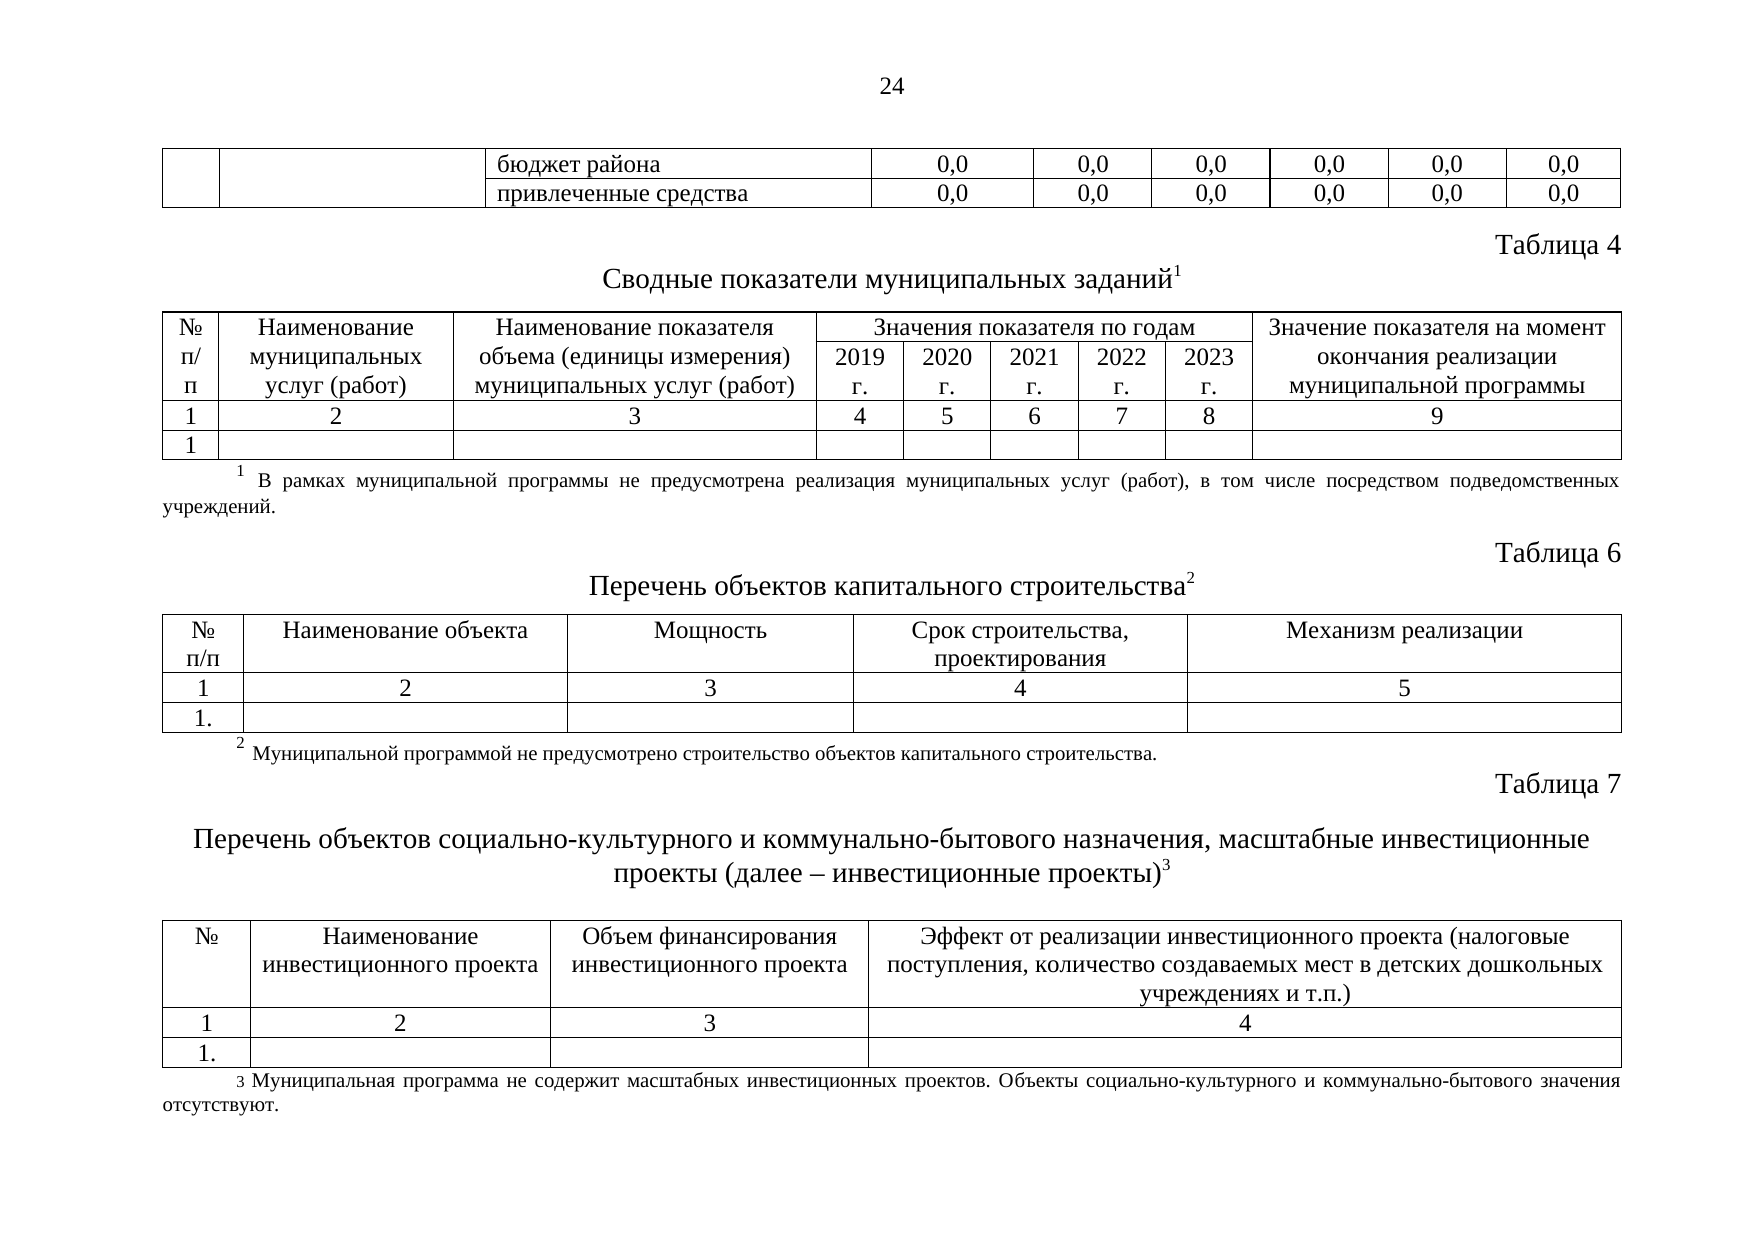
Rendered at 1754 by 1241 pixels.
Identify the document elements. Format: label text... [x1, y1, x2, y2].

table_cell бюджет района [486, 149, 871, 177]
table_cell 0,0 [1507, 149, 1620, 177]
table_cell 3 [568, 673, 853, 702]
table_cell 0,0 [872, 179, 1033, 207]
text Перечень объектов социально-культурного и коммунально-бытового назначения, масштабные инвестиционные проекты (далее – инвестиционные проекты)3 [162, 822, 1621, 889]
table_cell 1 [163, 401, 218, 429]
table_cell 1 [163, 1008, 250, 1037]
table_cell 2021 г. [991, 342, 1078, 400]
table_cell 1 [163, 431, 218, 459]
table_header Значения показателя по годам [817, 313, 1252, 341]
table_cell 0,0 [1152, 149, 1269, 177]
table_cell 2022 г. [1079, 342, 1165, 400]
table_header Механизм реализации [1188, 615, 1621, 672]
table_cell 0,0 [1271, 179, 1388, 207]
text Сводные показатели муниципальных заданий1 [162, 261, 1621, 294]
table_header Срок строительства, проектирования [854, 615, 1187, 672]
table_cell 8 [1166, 401, 1252, 429]
table_cell [817, 431, 903, 459]
table_header № п/п [163, 313, 218, 400]
table_cell [454, 431, 816, 459]
table_cell [244, 703, 567, 732]
table_cell [251, 1038, 550, 1067]
table_cell 4 [817, 401, 903, 429]
table_cell 0,0 [1152, 179, 1269, 207]
table_cell 2 [251, 1008, 550, 1037]
table_header Мощность [568, 615, 853, 672]
table_header Наименование объекта [244, 615, 567, 672]
table_header Наименование показателя объема (единицы измерения) муниципальных услуг (работ) [454, 313, 816, 400]
table_cell 1. [163, 703, 243, 732]
table_cell 9 [1253, 401, 1621, 429]
table_cell 0,0 [1034, 179, 1151, 207]
table_header Значение показателя на момент окончания реализации муниципальной программы [1253, 313, 1621, 400]
text 2 Муниципальной программой не предусмотрено строительство объектов капитального строительства. [162, 733, 1621, 766]
table_cell [904, 431, 990, 459]
table_cell 7 [1079, 401, 1165, 429]
table_cell 3 [454, 401, 816, 429]
table_cell 0,0 [1507, 179, 1620, 207]
table_cell [1166, 431, 1252, 459]
table_cell 1. [163, 1038, 250, 1067]
table_header Наименование инвестиционного проекта [251, 921, 550, 1007]
table_cell 0,0 [872, 149, 1033, 177]
table_cell [854, 703, 1187, 732]
table_header № п/п [163, 615, 243, 672]
table_cell [219, 431, 453, 459]
table_header Наименование муниципальных услуг (работ) [219, 313, 453, 400]
table_cell 0,0 [1389, 179, 1506, 207]
table_cell привлеченные средства [486, 179, 871, 207]
table_header № [163, 921, 250, 1007]
text 3 Муниципальная программа не содержит масштабных инвестиционных проектов. Объекты социально-культурного и коммунально-бытового значения отсутствуют. [162, 1068, 1621, 1116]
table_cell 2019 г. [817, 342, 903, 400]
table_cell 2 [244, 673, 567, 702]
table_cell 0,0 [1034, 149, 1151, 177]
table_cell 4 [854, 673, 1187, 702]
table_cell 5 [1188, 673, 1621, 702]
text Таблица 7 [162, 766, 1621, 800]
table_cell 4 [869, 1008, 1621, 1037]
table_cell [1079, 431, 1165, 459]
table_cell [1253, 431, 1621, 459]
table_cell [1188, 703, 1621, 732]
text Таблица 4 [162, 227, 1621, 261]
table_header Объем финансирования инвестиционного проекта [551, 921, 868, 1007]
table_cell [991, 431, 1078, 459]
text Таблица 6 [162, 535, 1621, 568]
table_cell [551, 1038, 868, 1067]
table_cell 3 [551, 1008, 868, 1037]
table_cell 2023 г. [1166, 342, 1252, 400]
text Перечень объектов капитального строительства2 [162, 568, 1621, 602]
table_cell 5 [904, 401, 990, 429]
text 1 В рамках муниципальной программы не предусмотрена реализация муниципальных услуг (работ), в том числе посредством подведомственных учреждений. [162, 460, 1621, 518]
table_cell 2 [219, 401, 453, 429]
table_cell 0,0 [1271, 149, 1388, 177]
table_cell 2020 г. [904, 342, 990, 400]
table_cell [568, 703, 853, 732]
table_cell 6 [991, 401, 1078, 429]
table_header Эффект от реализации инвестиционного проекта (налоговые поступления, количество создаваемых мест в детских дошкольных учреждениях и т.п.) [869, 921, 1621, 1007]
table_cell 0,0 [1389, 149, 1506, 177]
table_cell [869, 1038, 1621, 1067]
table_cell 1 [163, 673, 243, 702]
